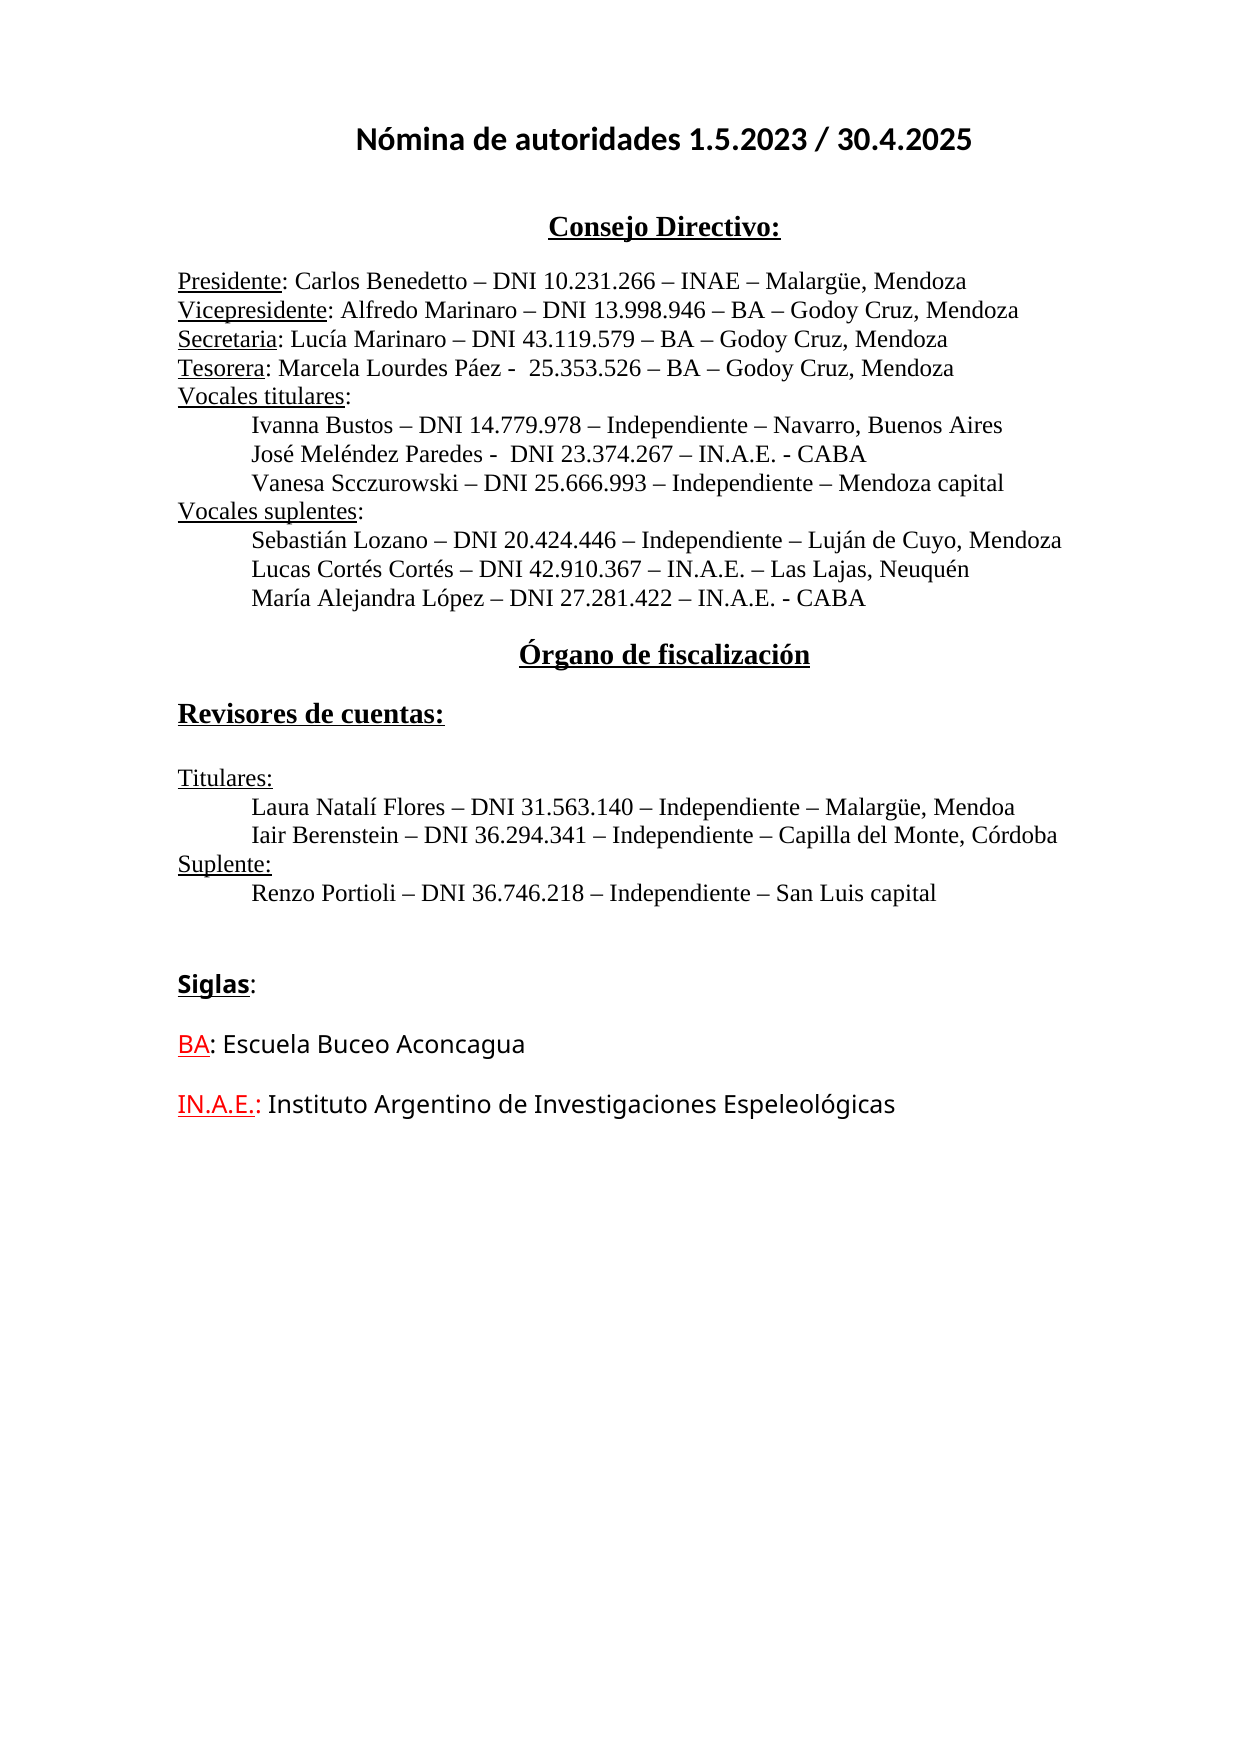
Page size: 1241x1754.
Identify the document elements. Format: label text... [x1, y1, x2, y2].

text Vicepresidente: Alfredo Marinaro – DNI 13.998.946 – BA – Godoy Cruz, Mendoza [177, 295, 1152, 324]
text Vocales suplentes: [177, 496, 1152, 525]
text Revisores de cuentas: [177, 696, 1152, 729]
text Ivanna Bustos – DNI 14.779.978 – Independiente – Navarro, Buenos Aires [177, 410, 1152, 439]
text José Meléndez Paredes - DNI 23.374.267 – IN.A.E. - CABA [177, 439, 1152, 468]
text Renzo Portioli – DNI 36.746.218 – Independiente – San Luis capital [177, 878, 1152, 907]
text Lucas Cortés Cortés – DNI 42.910.367 – IN.A.E. – Las Lajas, Neuquén [177, 554, 1152, 583]
text Órgano de fiscalización [177, 637, 1152, 670]
text Vocales titulares: [177, 381, 1152, 410]
text Iair Berenstein – DNI 36.294.341 – Independiente – Capilla del Monte, Córdoba [177, 820, 1152, 849]
text Laura Natalí Flores – DNI 31.563.140 – Independiente – Malargüe, Mendoa [177, 792, 1152, 820]
text Tesorera: Marcela Lourdes Páez - 25.353.526 – BA – Godoy Cruz, Mendoza [177, 353, 1152, 381]
text IN.A.E.: Instituto Argentino de Investigaciones Espeleológicas [177, 1087, 1152, 1121]
text BA: Escuela Buceo Aconcagua [177, 1027, 1152, 1061]
text Sebastián Lozano – DNI 20.424.446 – Independiente – Luján de Cuyo, Mendoza [177, 525, 1152, 554]
text Nómina de autoridades 1.5.2023 / 30.4.2025 [177, 118, 1152, 159]
text Titulares: [177, 763, 1152, 792]
text Suplente: [177, 849, 1152, 878]
text Siglas: [177, 967, 1152, 1001]
text Consejo Directivo: [177, 209, 1152, 242]
text Secretaria: Lucía Marinaro – DNI 43.119.579 – BA – Godoy Cruz, Mendoza [177, 324, 1152, 353]
text Vanesa Scczurowski – DNI 25.666.993 – Independiente – Mendoza capital [177, 468, 1152, 496]
text María Alejandra López – DNI 27.281.422 – IN.A.E. - CABA [177, 583, 1152, 611]
text Presidente: Carlos Benedetto – DNI 10.231.266 – INAE – Malargüe, Mendoza [177, 266, 1152, 295]
